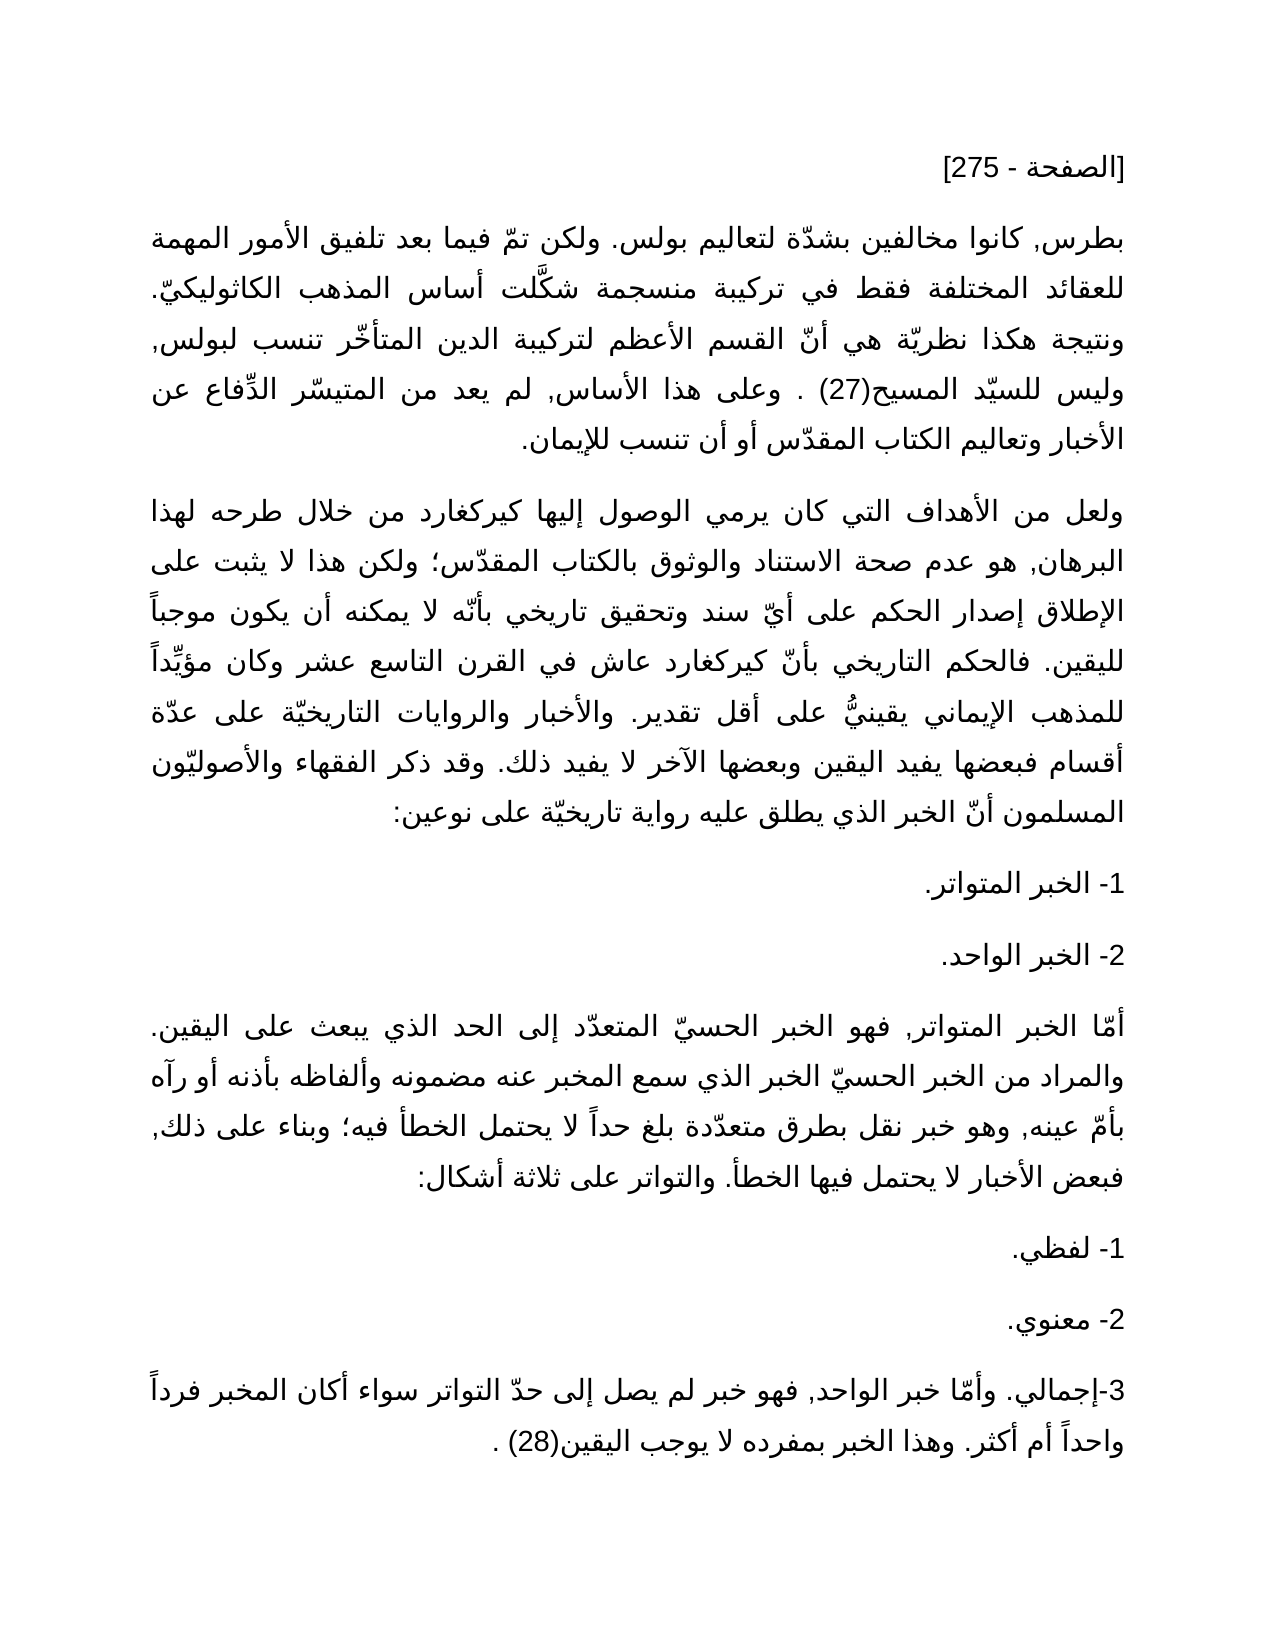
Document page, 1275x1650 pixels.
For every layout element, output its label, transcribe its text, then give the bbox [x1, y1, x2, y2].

text 2- الخبر الواحد. [150, 938, 1125, 971]
text 2- معنوي. [150, 1302, 1125, 1336]
text 1- الخبر المتواتر. [150, 867, 1125, 900]
text ولعل من الأهداف التي كان يرمي الوصول إليها كيركغارد من خلال طرحه لهذا البرهان, هو عدم صحة الاستناد والوثوق بالكتاب المقدّس؛ ولكن هذا لا يثبت على الإطلاق إصدار الحكم على أيّ سند وتحقيق تاريخي بأنّه لا يمكنه أن يكون موجباً لليقين. فالحكم التاريخي بأنّ كيركغارد عاش في القرن التاسع عشر وكان مؤيِّداً للمذهب الإيماني يقينيُّ على أقل تقدير. والأخبار والروايات التاريخيّة على عدّة أقسام فبعضها يفيد اليقين وبعضها الآخر لا يفيد ذلك. وقد ذكر الفقهاء والأصوليّون المسلمون أنّ الخبر الذي يطلق عليه رواية تاريخيّة على نوعين: [150, 493, 1125, 829]
text 3-إجمالي. وأمّا خبر الواحد, فهو خبر لم يصل إلى حدّ التواتر سواء أكان المخبر فرداً واحداً أم أكثر. وهذا الخبر بمفرده لا يوجب اليقين(28) . [150, 1373, 1125, 1457]
text بطرس, كانوا مخالفين بشدّة لتعاليم بولس. ولكن تمّ فيما بعد تلفيق الأمور المهمة للعقائد المختلفة فقط في تركيبة منسجمة شكَّلت أساس المذهب الكاثوليكيّ. ونتيجة هكذا نظريّة هي أنّ القسم الأعظم لتركيبة الدين المتأخّر تنسب لبولس, وليس للسيّد المسيح(27) . وعلى هذا الأساس, لم يعد من المتيسّر الدِّفاع عن الأخبار وتعاليم الكتاب المقدّس أو أن تنسب للإيمان. [150, 221, 1125, 456]
text أمّا الخبر المتواتر, فهو الخبر الحسيّ المتعدّد إلى الحد الذي يبعث على اليقين. والمراد من الخبر الحسيّ الخبر الذي سمع المخبر عنه مضمونه وألفاظه بأذنه أو رآه بأمّ عينه, وهو خبر نقل بطرق متعدّدة بلغ حداً لا يحتمل الخطأ فيه؛ وبناء على ذلك, فبعض الأخبار لا يحتمل فيها الخطأ. والتواتر على ثلاثة أشكال: [150, 1009, 1125, 1193]
text 1- لفظي. [150, 1231, 1125, 1264]
text [الصفحة - 275] [150, 150, 1125, 183]
